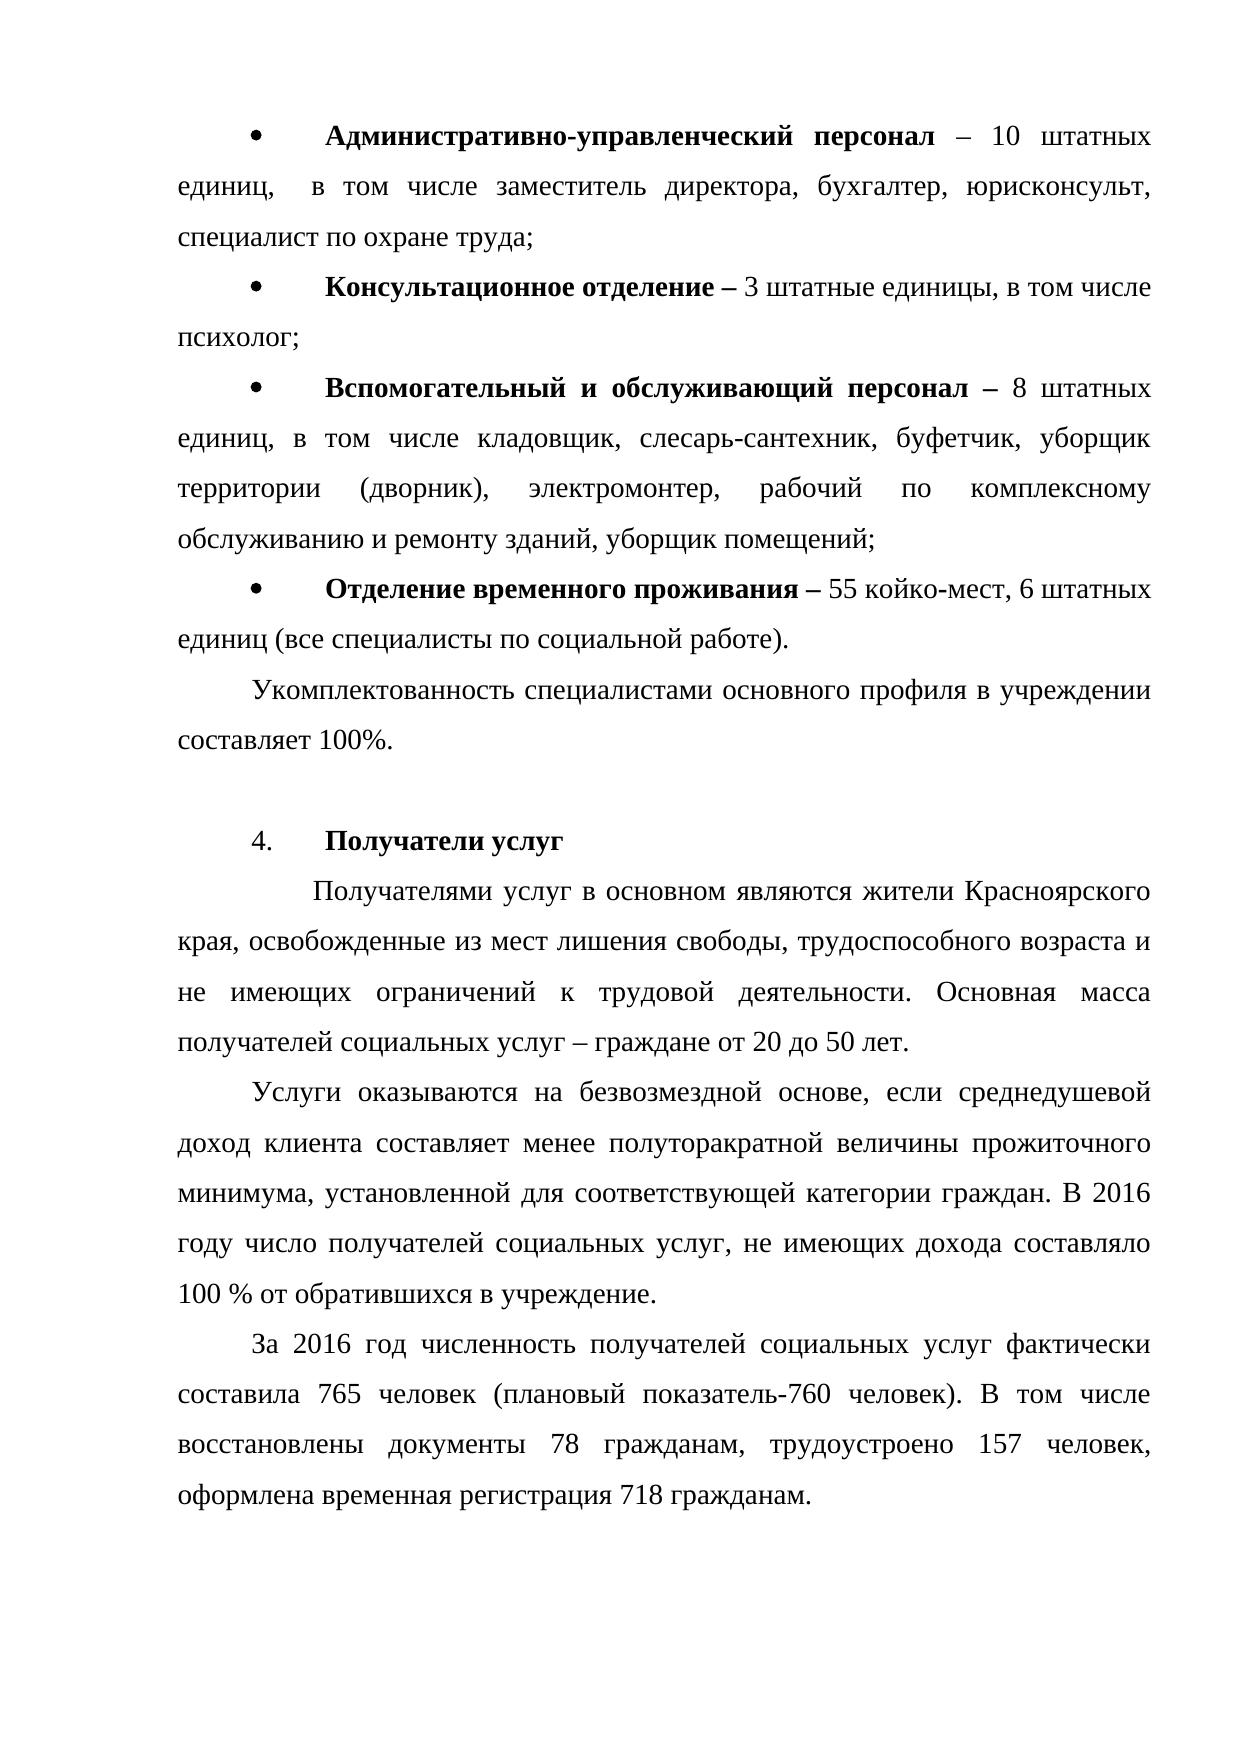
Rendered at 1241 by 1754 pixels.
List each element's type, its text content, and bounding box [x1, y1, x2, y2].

list Вспомогательный и обслуживающий персонал – 8 штатных единиц, в том числе кладовщик, слесарь-сантехник, буфетчик, уборщик территории (дворник), электромонтер, рабочий по комплексному обслуживанию и ремонту зданий, уборщик помещений; [177, 370, 1152, 554]
list Укомплектованность специалистами основного профиля в учреждении составляет 100%. [177, 672, 1152, 756]
list Получателями услуг в основном являются жители Красноярского края, освобожденные из мест лишения свободы, трудоспособного возраста и не имеющих ограничений к трудовой деятельности. Основная масса получателей социальных услуг – граждане от 20 до 50 лет. [177, 873, 1152, 1058]
list Консультационное отделение – 3 штатные единицы, в том числе психолог; [177, 269, 1152, 353]
list Услуги оказываются на безвозмездной основе, если среднедушевой доход клиента составляет менее полуторакратной величины прожиточного минимума, установленной для соответствующей категории граждан. В 2016 году число получателей социальных услуг, не имеющих дохода составляло 100 % от обратившихся в учреждение. [177, 1074, 1152, 1309]
list Отделение временного проживания – 55 койко-мест, 6 штатных единиц (все специалисты по социальной работе). [177, 571, 1152, 655]
list Административно-управленческий персонал – 10 штатных единиц, в том числе заместитель директора, бухгалтер, юрисконсульт, специалист по охране труда; [177, 118, 1152, 252]
list За 2016 год численность получателей социальных услуг фактически составила 765 человек (плановый показатель-760 человек). В том числе восстановлены документы 78 гражданам, трудоустроено 157 человек, оформлена временная регистрация 718 гражданам. [177, 1326, 1152, 1511]
list Получатели услуг [177, 823, 1152, 856]
